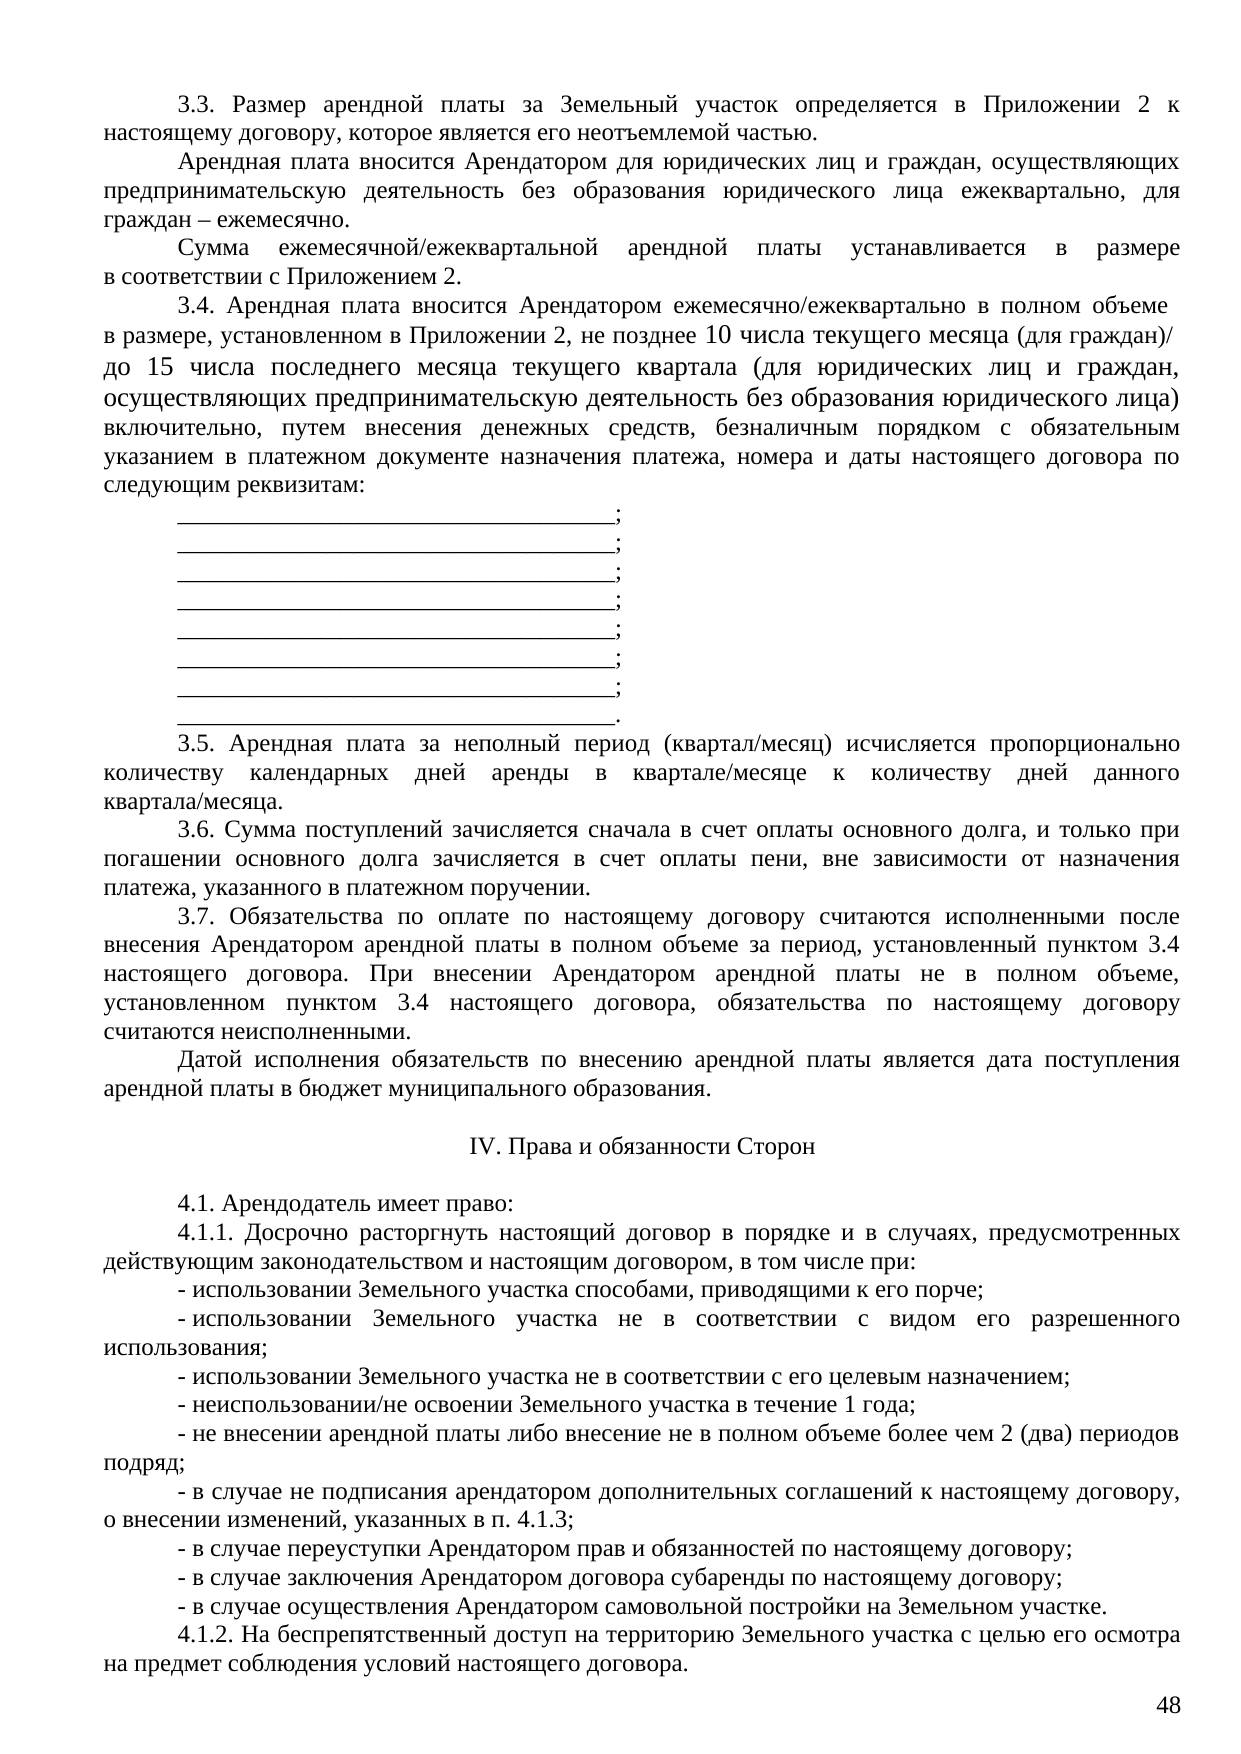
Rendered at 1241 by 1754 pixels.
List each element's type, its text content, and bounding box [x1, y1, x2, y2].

text Сумма ежемесячной/ежеквартальной арендной платы устанавливается в размере в соответствии с Приложением 2. [103, 232, 1181, 290]
text 3.4. Арендная плата вносится Арендатором ежемесячно/ежеквартально в полном объеме в размере, установленном в Приложении 2, не позднее 10 числа текущего месяца (для граждан)/ до 15 числа последнего месяца текущего квартала (для юридических лиц и граждан, осуществляющих предпринимательскую деятельность без образования юридического лица) включительно, путем внесения денежных средств, безналичным порядком с обязательным указанием в платежном документе назначения платежа, номера и даты настоящего договора по следующим реквизитам: [103, 290, 1181, 498]
list не внесении арендной платы либо внесение не в полном объеме более чем 2 (два) периодов подряд; [103, 1418, 1181, 1476]
text 3.6. Сумма поступлений зачисляется сначала в счет оплаты основного долга, и только при погашении основного долга зачисляется в счет оплаты пени, вне зависимости от назначения платежа, указанного в платежном поручении. [103, 814, 1181, 901]
text ___________________________________; [103, 498, 1181, 527]
text ___________________________________; [103, 584, 1181, 613]
list использовании Земельного участка способами, приводящими к его порче; [103, 1274, 1181, 1303]
text ___________________________________; [103, 527, 1181, 556]
list использовании Земельного участка не в соответствии с видом его разрешенного использования; [103, 1303, 1181, 1361]
list использовании Земельного участка не в соответствии с его целевым назначением; [103, 1361, 1181, 1389]
list в случае переуступки Арендатором прав и обязанностей по настоящему договору; [103, 1533, 1181, 1562]
text 4.1.1. Досрочно расторгнуть настоящий договор в порядке и в случаях, предусмотренных действующим законодательством и настоящим договором, в том числе при: [103, 1217, 1181, 1274]
text 3.3. Размер арендной платы за Земельный участок определяется в Приложении 2 к настоящему договору, которое является его неотъемлемой частью. [103, 89, 1181, 146]
text 4.1. Арендодатель имеет право: [103, 1188, 1181, 1217]
text 3.5. Арендная плата за неполный период (квартал/месяц) исчисляется пропорционально количеству календарных дней аренды в квартале/месяце к количеству дней данного квартала/месяца. [103, 728, 1181, 814]
text 4.1.2. На беспрепятственный доступ на территорию Земельного участка с целью его осмотра на предмет соблюдения условий настоящего договора. [103, 1619, 1181, 1677]
list неиспользовании/не освоении Земельного участка в течение 1 года; [103, 1389, 1181, 1418]
text ___________________________________; [103, 671, 1181, 699]
text Датой исполнения обязательств по внесению арендной платы является дата поступления арендной платы в бюджет муниципального образования. [103, 1044, 1181, 1102]
text ___________________________________; [103, 642, 1181, 671]
list в случае осуществления Арендатором самовольной постройки на Земельном участке. [103, 1591, 1181, 1619]
text ___________________________________; [103, 556, 1181, 584]
text ___________________________________; [103, 613, 1181, 642]
text 3.7. Обязательства по оплате по настоящему договору считаются исполненными после внесения Арендатором арендной платы в полном объеме за период, установленный пунктом 3.4 настоящего договора. При внесении Арендатором арендной платы не в полном объеме, установленном пунктом 3.4 настоящего договора, обязательства по настоящему договору считаются неисполненными. [103, 901, 1181, 1044]
list в случае заключения Арендатором договора субаренды по настоящему договору; [103, 1562, 1181, 1591]
text IV. Права и обязанности Сторон [103, 1131, 1181, 1159]
text ___________________________________. [103, 699, 1181, 728]
list в случае не подписания арендатором дополнительных соглашений к настоящему договору, о внесении изменений, указанных в п. 4.1.3; [103, 1476, 1181, 1533]
text Арендная плата вносится Арендатором для юридических лиц и граждан, осуществляющих предпринимательскую деятельность без образования юридического лица ежеквартально, для граждан – ежемесячно. [103, 146, 1181, 232]
